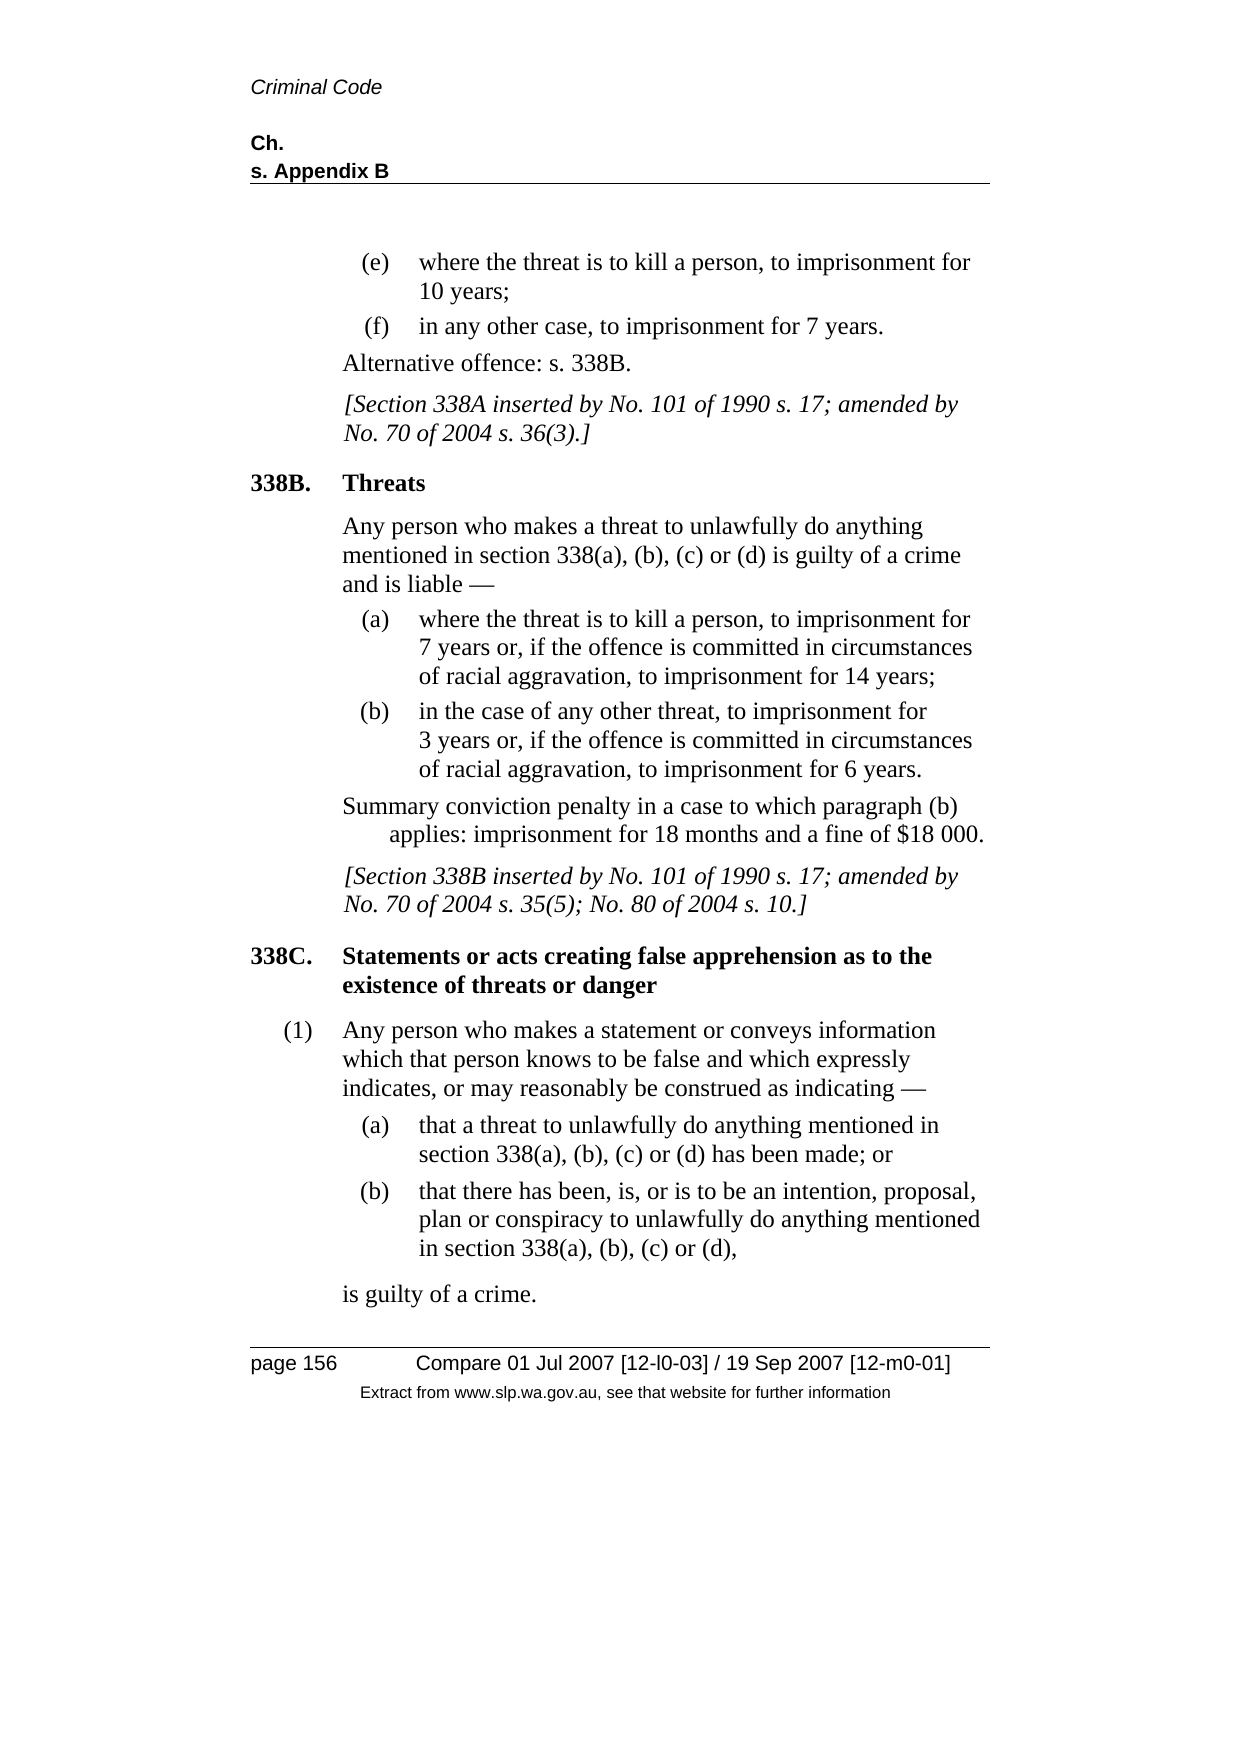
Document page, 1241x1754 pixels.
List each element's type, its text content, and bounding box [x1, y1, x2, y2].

text (a) where the threat is to kill a person, to imprisonment for 7 years or, if the offence is committed in circumstances of racial aggravation, to imprisonment for 14 years; [250, 604, 990, 690]
text (b) in the case of any other threat, to imprisonment for 3 years or, if the offence is committed in circumstances of racial aggravation, to imprisonment for 6 years. [250, 696, 990, 782]
text Summary conviction penalty in a case to which paragraph (b) applies: imprisonment for 18 months and a fine of $18 000. [250, 791, 990, 848]
text (1) Any person who makes a statement or conveys information which that person knows to be false and which expressly indicates, or may reasonably be construed as indicating — [250, 1015, 990, 1102]
subtitle 338B. Threats [250, 468, 990, 497]
text (e) where the threat is to kill a person, to imprisonment for 10 years; [250, 247, 990, 305]
text (f) in any other case, to imprisonment for 7 years. [250, 311, 990, 340]
text is guilty of a crime. [250, 1279, 990, 1307]
text [Section 338A inserted by No. 101 of 1990 s. 17; amended by No. 70 of 2004 s. 36(3).] [250, 389, 990, 447]
text Alternative offence: s. 338B. [250, 348, 990, 377]
text [Section 338B inserted by No. 101 of 1990 s. 17; amended by No. 70 of 2004 s. 35(5); No. 80 of 2004 s. 10.] [250, 861, 990, 918]
subtitle 338C. Statements or acts creating false apprehension as to the existence of threats or danger [250, 941, 990, 999]
text (a) that a threat to unlawfully do anything mentioned in section 338(a), (b), (c) or (d) has been made; or [250, 1110, 990, 1167]
text Any person who makes a threat to unlawfully do anything mentioned in section 338(a), (b), (c) or (d) is guilty of a crime and is liable — [250, 511, 990, 597]
text (b) that there has been, is, or is to be an intention, proposal, plan or conspiracy to unlawfully do anything mentioned in section 338(a), (b), (c) or (d), [250, 1176, 990, 1262]
